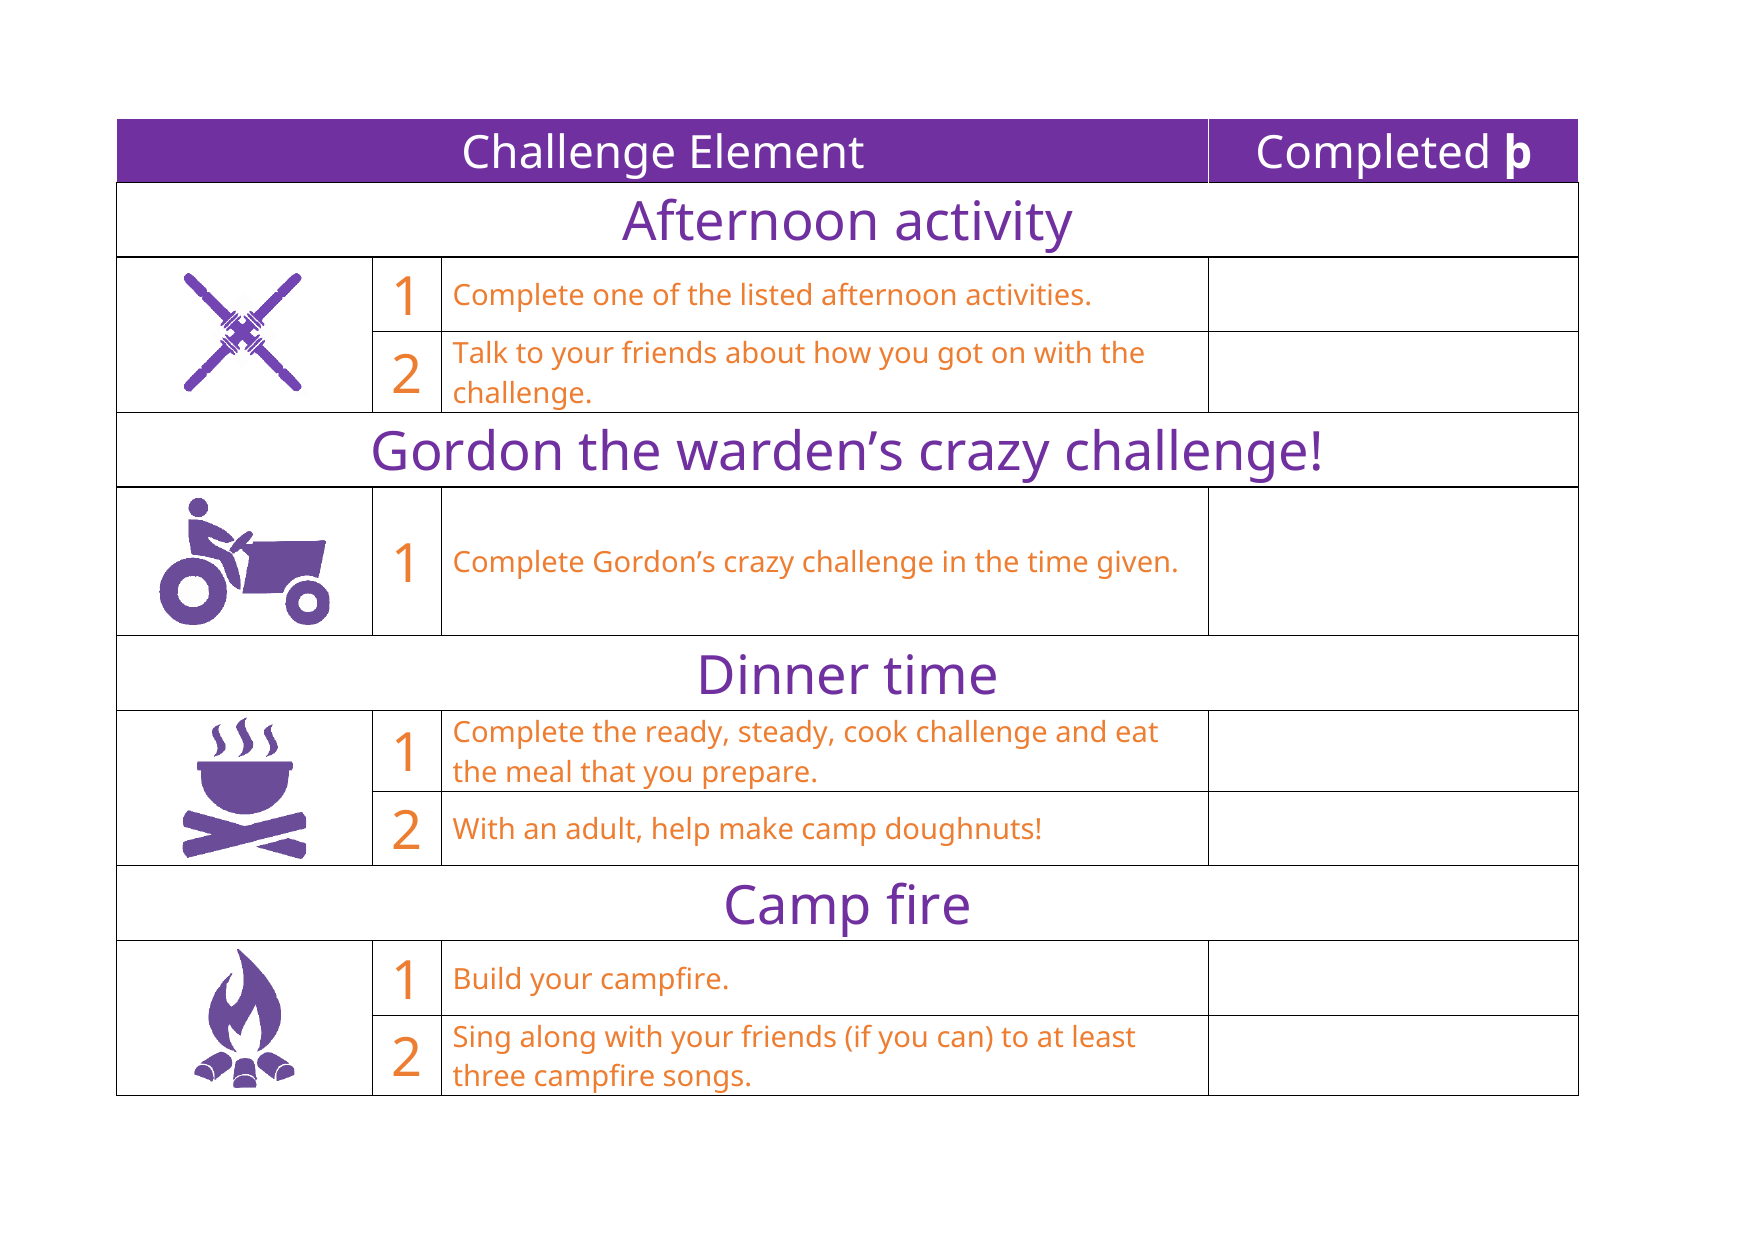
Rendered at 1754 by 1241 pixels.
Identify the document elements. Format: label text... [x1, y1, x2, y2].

table_cell [117, 488, 372, 635]
table_cell [1209, 711, 1578, 791]
table_cell Talk to your friends about how you got on with the challenge. [442, 332, 1208, 412]
table_cell 1 [373, 941, 441, 1015]
table_cell 2 [373, 792, 441, 865]
table_header Challenge Element [117, 119, 1208, 182]
table_cell Complete Gordon’s crazy challenge in the time given. [442, 488, 1208, 635]
table_cell Camp fire [117, 866, 1578, 940]
table_cell Complete the ready, steady, cook challenge and eat the meal that you prepare. [442, 711, 1208, 791]
picture [179, 273, 310, 396]
table_cell [117, 711, 372, 865]
table_cell Afternoon activity [117, 183, 1578, 256]
table_cell 1 [373, 711, 441, 791]
table_cell Sing along with your friends (if you can) to at least three campfire songs. [442, 1016, 1208, 1095]
table_cell [1209, 792, 1578, 865]
table_cell 2 [373, 332, 441, 412]
table_cell [1209, 258, 1578, 331]
table_cell [1209, 332, 1578, 412]
table_cell [1209, 941, 1578, 1015]
table_cell [1209, 1016, 1578, 1095]
picture [182, 717, 307, 859]
table_cell Gordon the warden’s crazy challenge! [117, 413, 1578, 486]
table_cell [117, 941, 372, 1095]
table_cell Dinner time [117, 636, 1578, 710]
picture [194, 949, 295, 1088]
table_cell With an adult, help make camp doughnuts! [442, 792, 1208, 865]
table_cell 1 [373, 488, 441, 635]
table_header Completed þ [1209, 119, 1578, 182]
table_cell 1 [373, 258, 441, 331]
table_cell 2 [373, 1016, 441, 1095]
table_cell [117, 258, 372, 412]
table_cell Complete one of the listed afternoon activities. [442, 258, 1208, 331]
table_cell Build your campfire. [442, 941, 1208, 1015]
table_cell [1209, 488, 1578, 635]
picture [159, 498, 330, 625]
